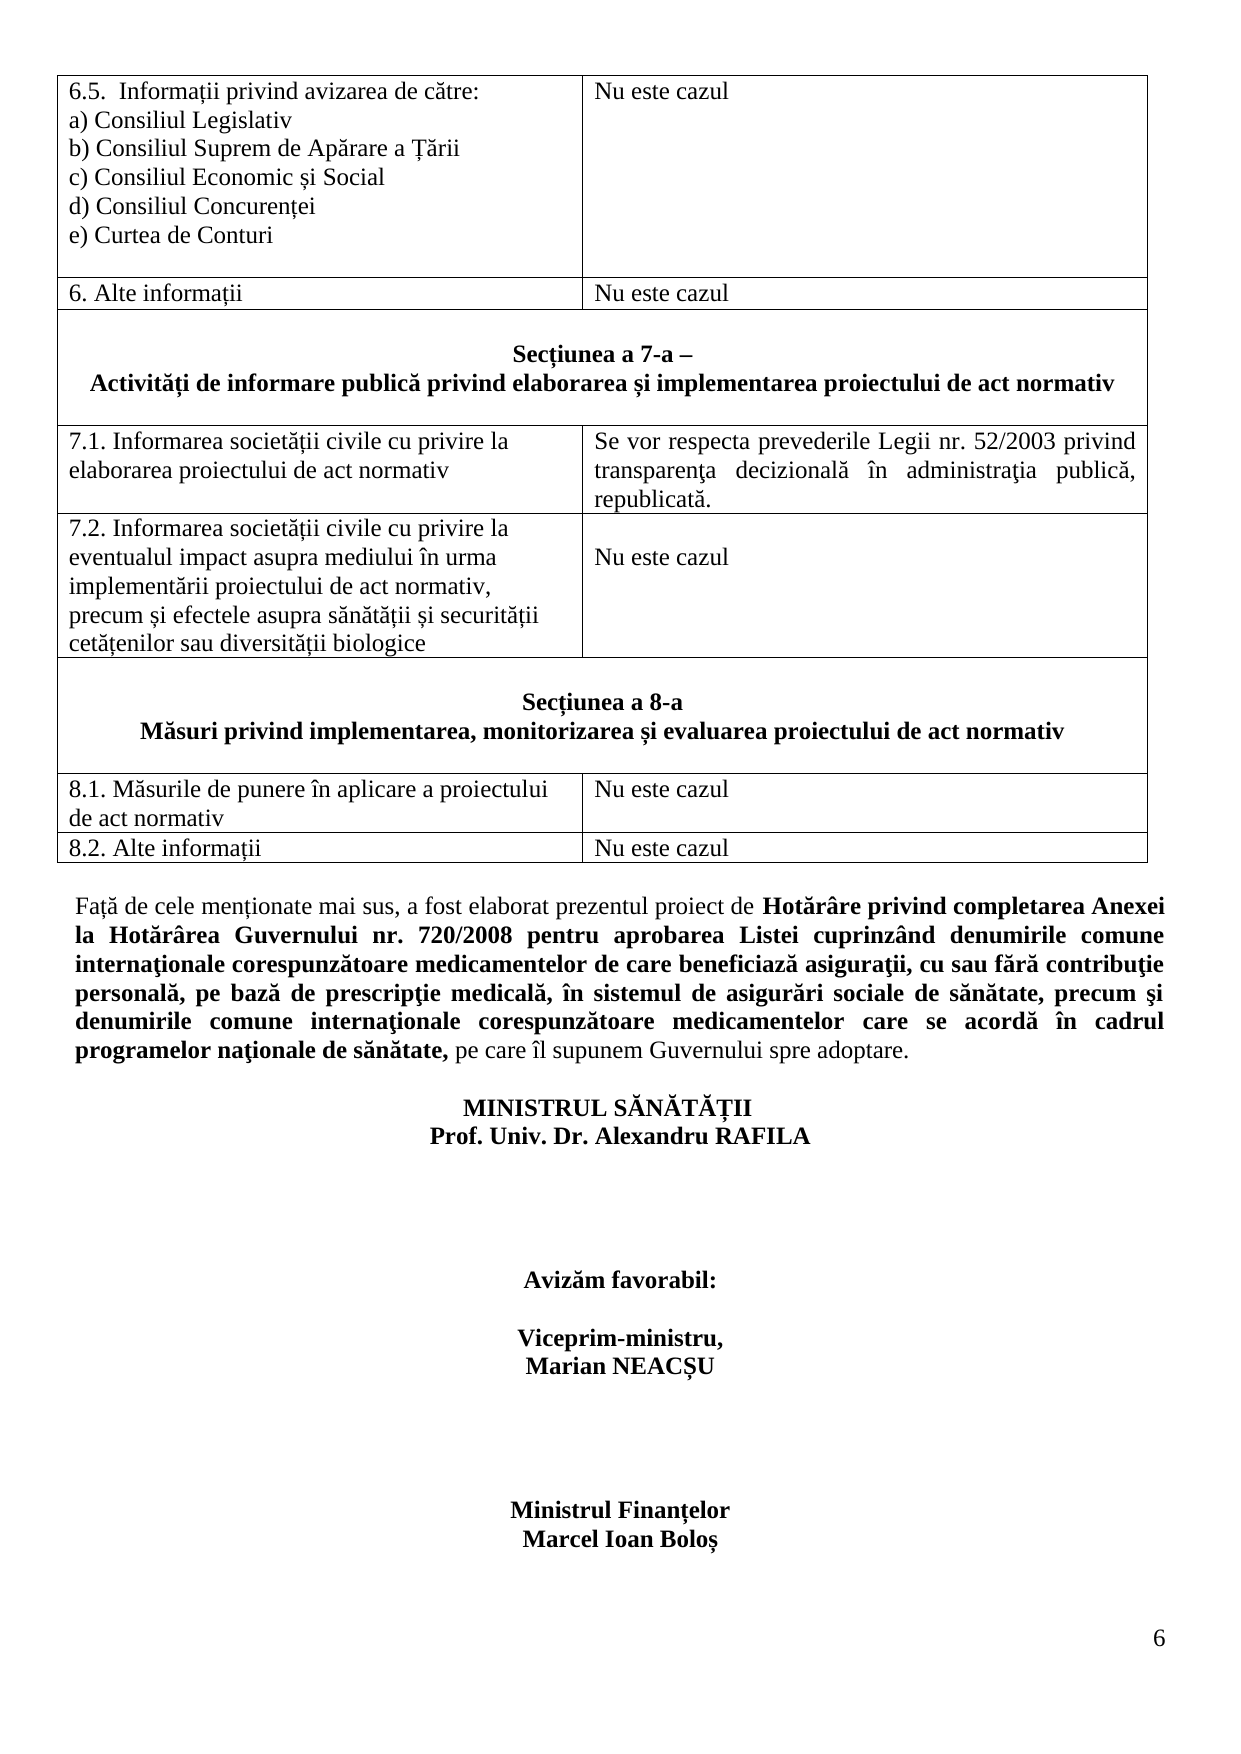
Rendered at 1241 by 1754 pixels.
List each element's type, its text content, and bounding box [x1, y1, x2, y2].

table_cell Nu este cazul [583, 278, 1147, 309]
text Față de cele menționate mai sus, a fost elaborat prezentul proiect de Hotărâre privind completarea Anexei la Hotărârea Guvernului nr. 720/2008 pentru aprobarea Listei cuprinzând denumirile comune internaţionale corespunzătoare medicamentelor de care beneficiază asiguraţii, cu sau fără contribuţie personală, pe bază de prescripţie medicală, în sistemul de asigurări sociale de sănătate, precum şi denumirile comune internaţionale corespunzătoare medicamentelor care se acordă în cadrul programelor naţionale de sănătate, pe care îl supunem Guvernului spre adoptare. [75, 891, 1165, 1064]
table_cell Nu este cazul [583, 833, 1147, 862]
table_cell 7.2. Informarea societății civile cu privire la eventualul impact asupra mediului în urma implementării proiectului de act normativ, precum și efectele asupra sănătății și securității cetățenilor sau diversității biologice [58, 514, 582, 657]
table_cell 8.2. Alte informații [58, 833, 582, 862]
table_cell Secțiunea a 7-a – Activități de informare publică privind elaborarea și implementarea proiectului de act normativ [58, 310, 1147, 425]
text Viceprim-ministru, [75, 1323, 1165, 1351]
table_cell Nu este cazul [583, 514, 1147, 657]
text Avizăm favorabil: [75, 1265, 1165, 1294]
table_cell Nu este cazul [583, 774, 1147, 832]
text Ministrul Finanțelor [75, 1495, 1165, 1524]
table_cell Se vor respecta prevederile Legii nr. 52/2003 privind transparenţa decizională în administraţia publică, republicată. [583, 426, 1147, 512]
text MINISTRUL SĂNĂTĂȚII [37, 1093, 1165, 1121]
text Prof. Univ. Dr. Alexandru RAFILA [75, 1121, 1165, 1150]
table_cell 6.5. Informații privind avizarea de către: a) Consiliul Legislativ b) Consiliul Suprem de Apărare a Țării c) Consiliul Economic și Social d) Consiliul Concurenței e) Curtea de Conturi [58, 76, 582, 277]
table_cell Nu este cazul [583, 76, 1147, 277]
table_cell 8.1. Măsurile de punere în aplicare a proiectului de act normativ [58, 774, 582, 832]
text Marian NEACȘU [75, 1351, 1165, 1380]
table_cell Secțiunea a 8-a Măsuri privind implementarea, monitorizarea și evaluarea proiectului de act normativ [58, 658, 1147, 773]
table_cell 7.1. Informarea societății civile cu privire la elaborarea proiectului de act normativ [58, 426, 582, 512]
table_cell 6. Alte informații [58, 278, 582, 309]
text Marcel Ioan Boloș [75, 1524, 1165, 1553]
